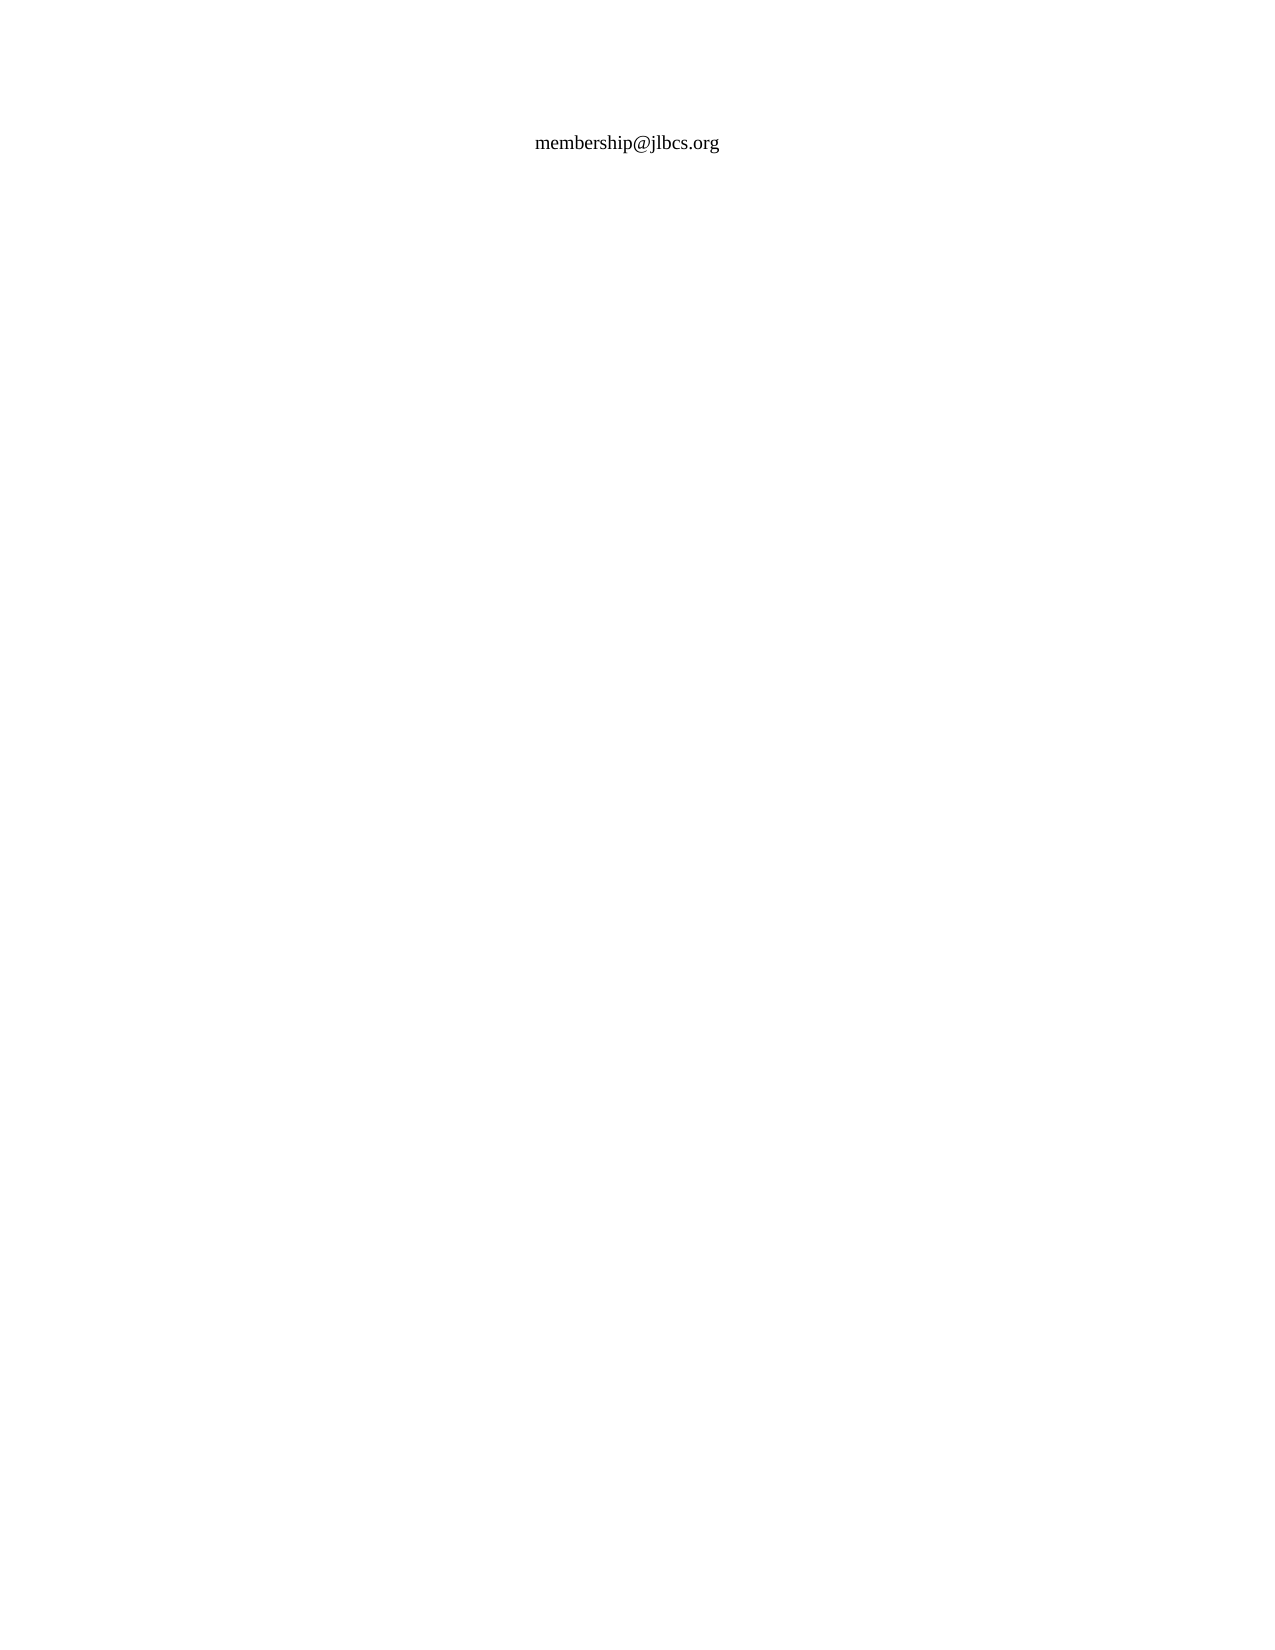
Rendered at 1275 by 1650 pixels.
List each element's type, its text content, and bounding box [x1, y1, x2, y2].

text membership@jlbcs.org [131, 131, 1123, 154]
